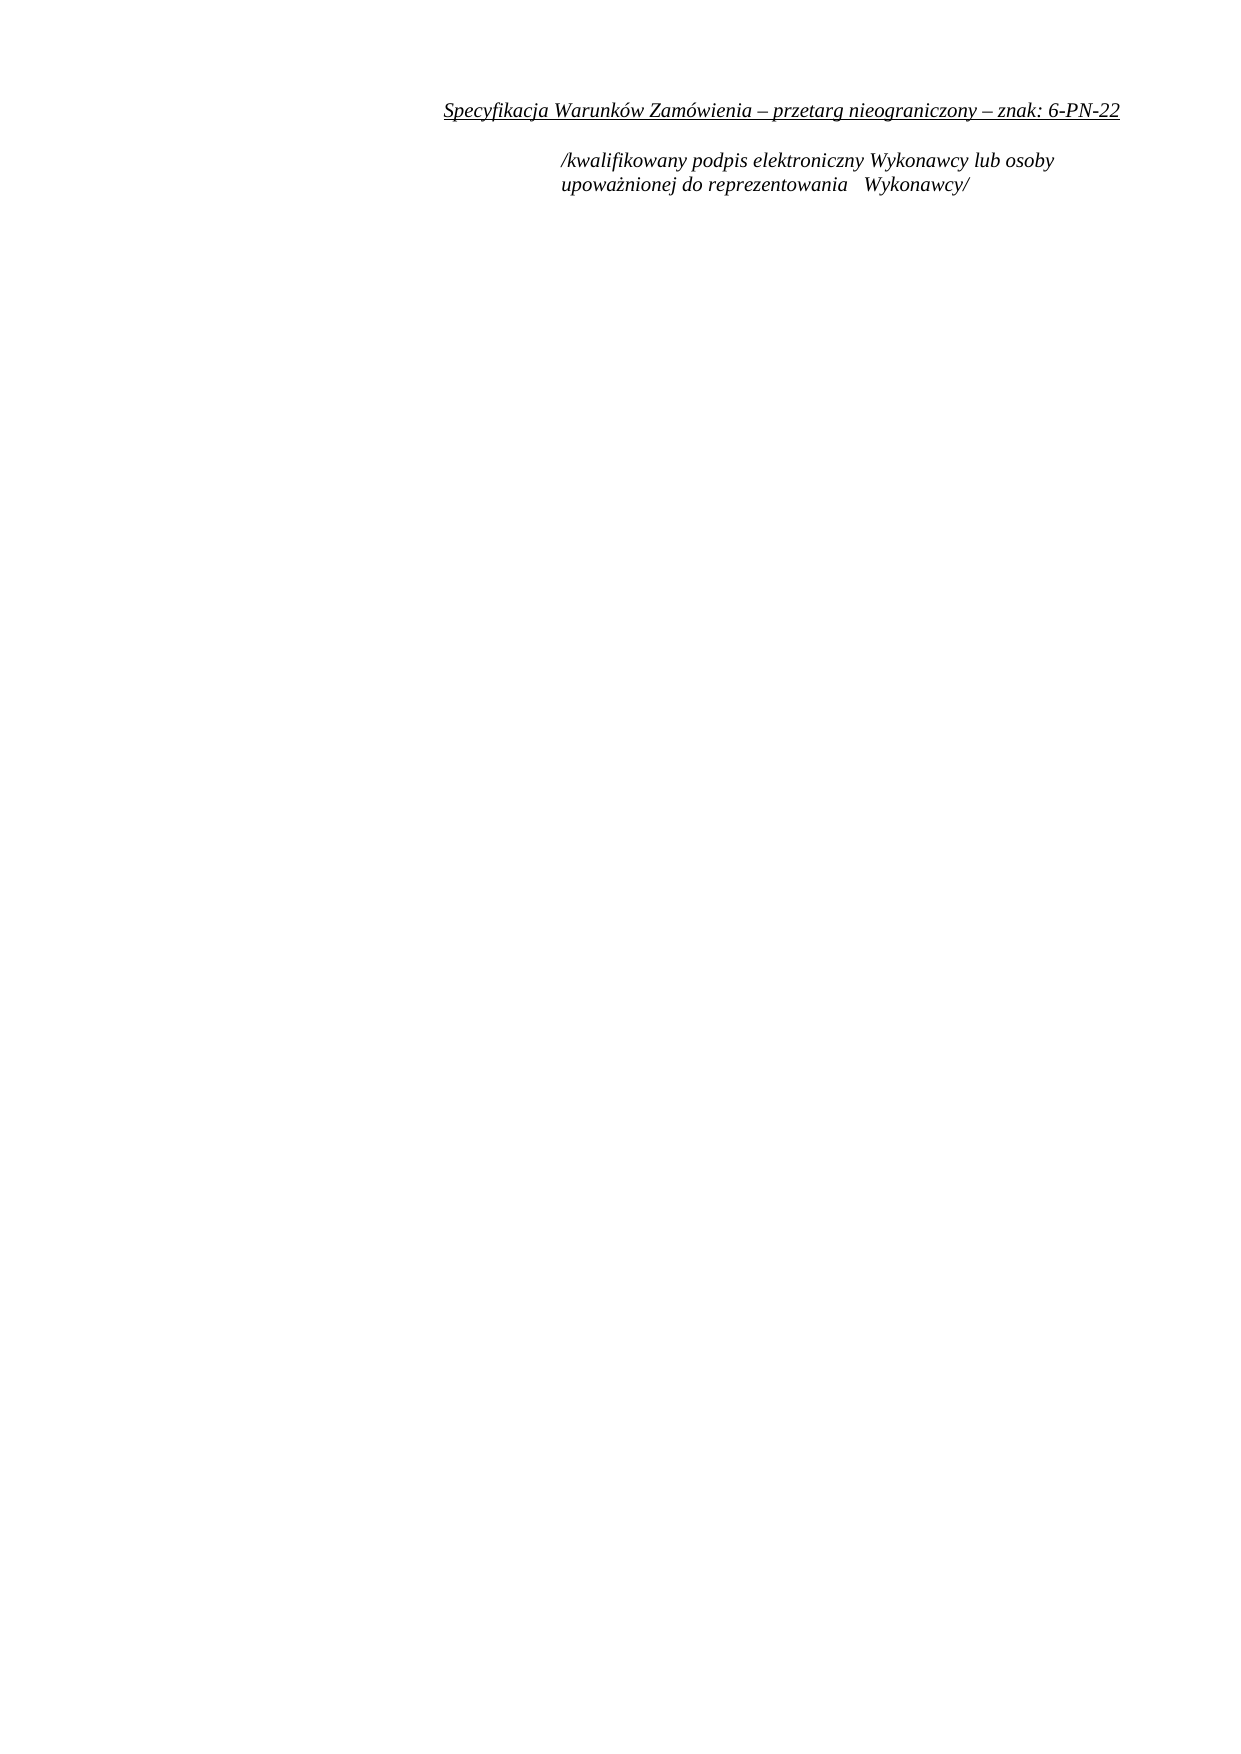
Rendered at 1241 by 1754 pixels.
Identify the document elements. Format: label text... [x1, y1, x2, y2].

text /kwalifikowany podpis elektroniczny Wykonawcy lub osoby upoważnionej do reprezentowania Wykonawcy/ [561, 148, 1122, 196]
